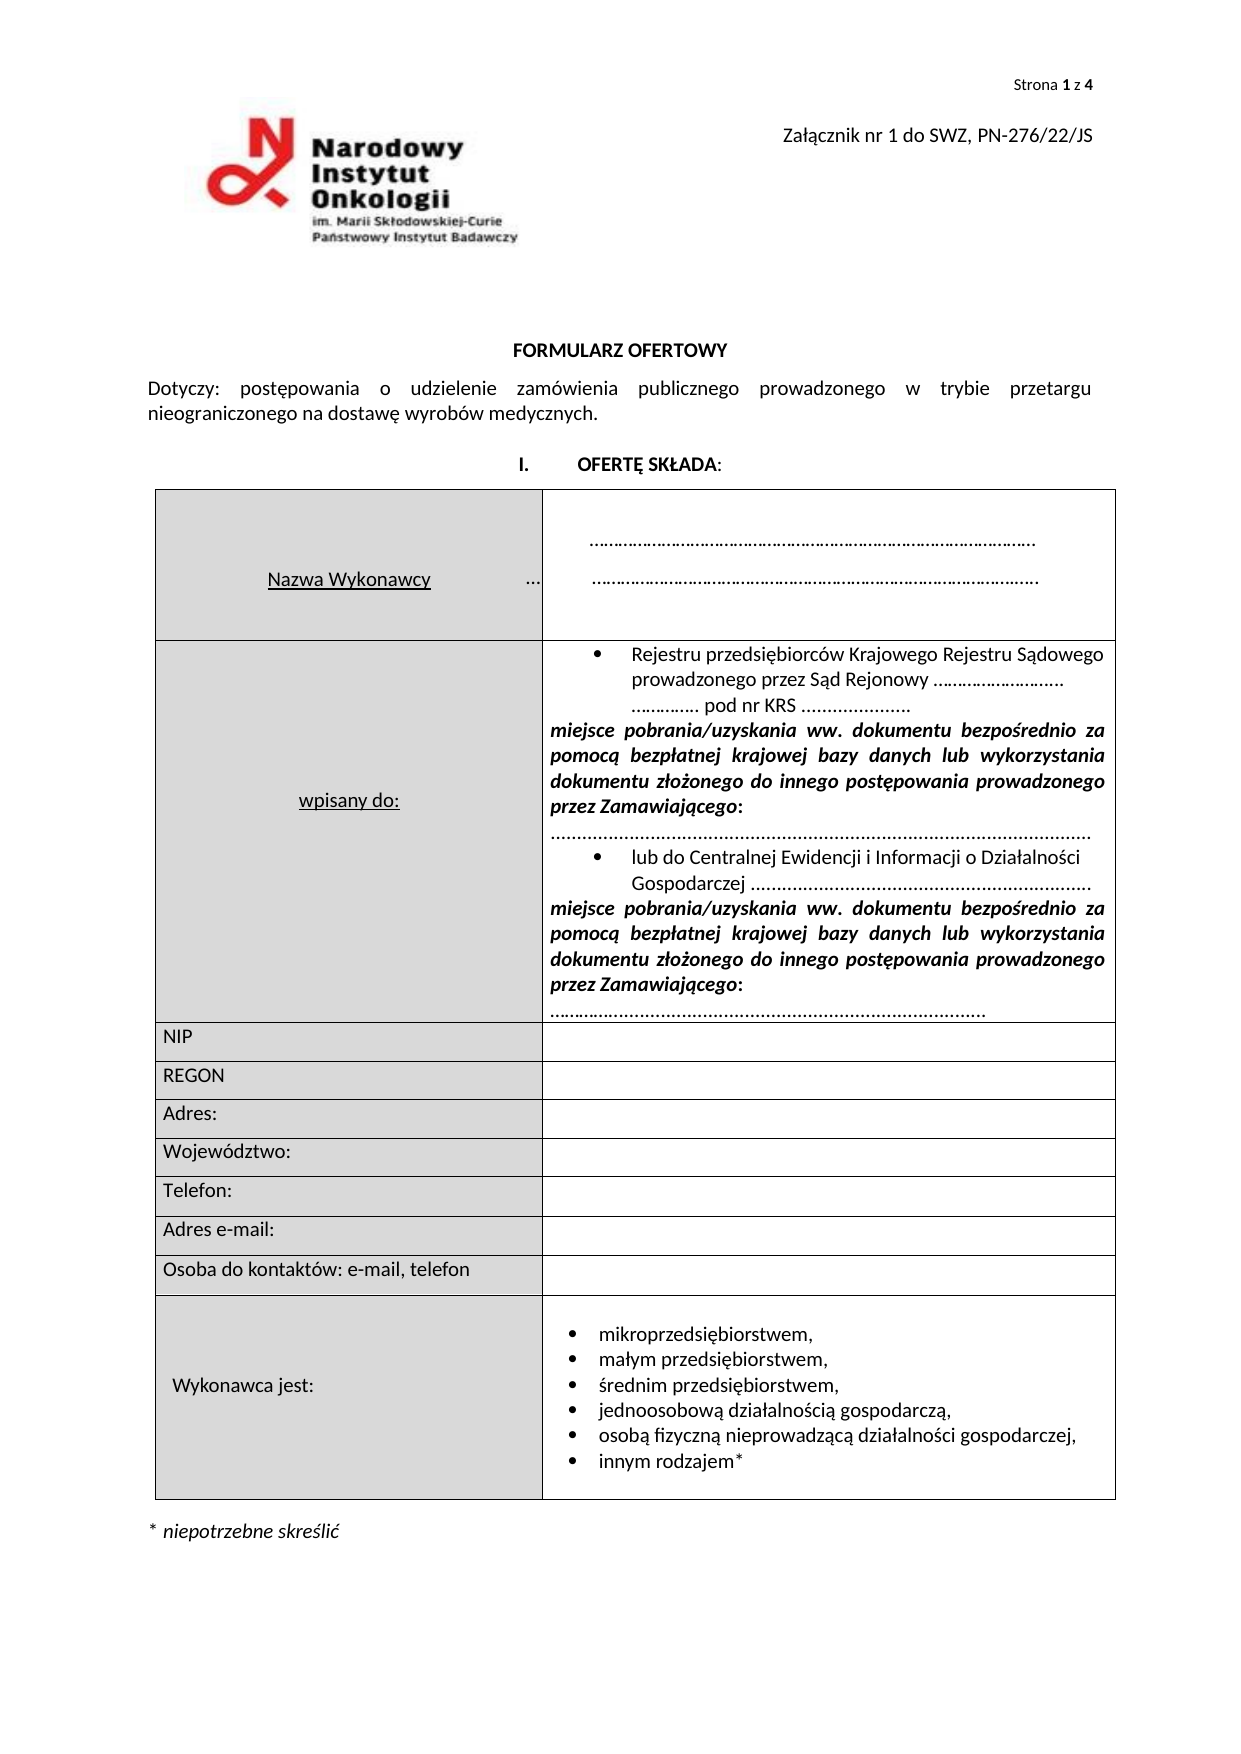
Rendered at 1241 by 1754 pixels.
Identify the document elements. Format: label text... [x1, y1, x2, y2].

table_cell [543, 1256, 1115, 1294]
text * niepotrzebne skreślić [148, 1519, 1093, 1544]
table_cell [543, 1217, 1115, 1255]
table_cell [543, 1100, 1115, 1138]
text FORMULARZ OFERTOWY [148, 337, 1093, 362]
table_cell mikroprzedsiębiorstwem, małym przedsiębiorstwem, średnim przedsiębiorstwem, jednoosobową działalnością gospodarczą, osobą fizyczną nieprowadzącą działalności gospodarczej, innym rodzajem* [543, 1296, 1115, 1499]
table_cell REGON [156, 1062, 542, 1099]
list Ofertę SKŁADA: [148, 451, 1093, 477]
table_cell Telefon: [156, 1177, 542, 1216]
picture [184, 97, 561, 266]
table_header Nazwa Wykonawcy [156, 490, 542, 640]
table_cell [543, 1062, 1115, 1099]
table_cell [543, 1023, 1115, 1061]
table_cell Adres: [156, 1100, 542, 1138]
table_cell Adres e-mail: [156, 1217, 542, 1255]
table_cell [543, 1139, 1115, 1176]
table_cell Osoba do kontaktów: e-mail, telefon [156, 1256, 542, 1294]
table_header ………………………………………………………………………………… … …………………………………………………………………………….….. [543, 490, 1115, 640]
table_cell NIP [156, 1023, 542, 1061]
text Dotyczy: postępowania o udzielenie zamówienia publicznego prowadzonego w trybie przetargu nieograniczonego na dostawę wyrobów medycznych. [148, 375, 1093, 426]
table_cell Rejestru przedsiębiorców Krajowego Rejestru Sądowego prowadzonego przez Sąd Rejonowy ……………………...………….. pod nr KRS ..................... miejsce pobrania/uzyskania ww. dokumentu bezpośrednio za pomocą bezpłatnej krajowej bazy danych lub wykorzystania dokumentu złożonego do innego postępowania prowadzonego przez Zamawiającego: ....................................................................................................... lub do Centralnej Ewidencji i Informacji o Działalności Gospodarczej ................................................................. miejsce pobrania/uzyskania ww. dokumentu bezpośrednio za pomocą bezpłatnej krajowej bazy danych lub wykorzystania dokumentu złożonego do innego postępowania prowadzonego przez Zamawiającego: …………........................................................................ [543, 641, 1115, 1022]
table_cell wpisany do: [156, 641, 542, 1022]
table_cell Wykonawca jest: [156, 1296, 542, 1499]
table_cell [543, 1177, 1115, 1216]
table_cell Województwo: [156, 1139, 542, 1176]
